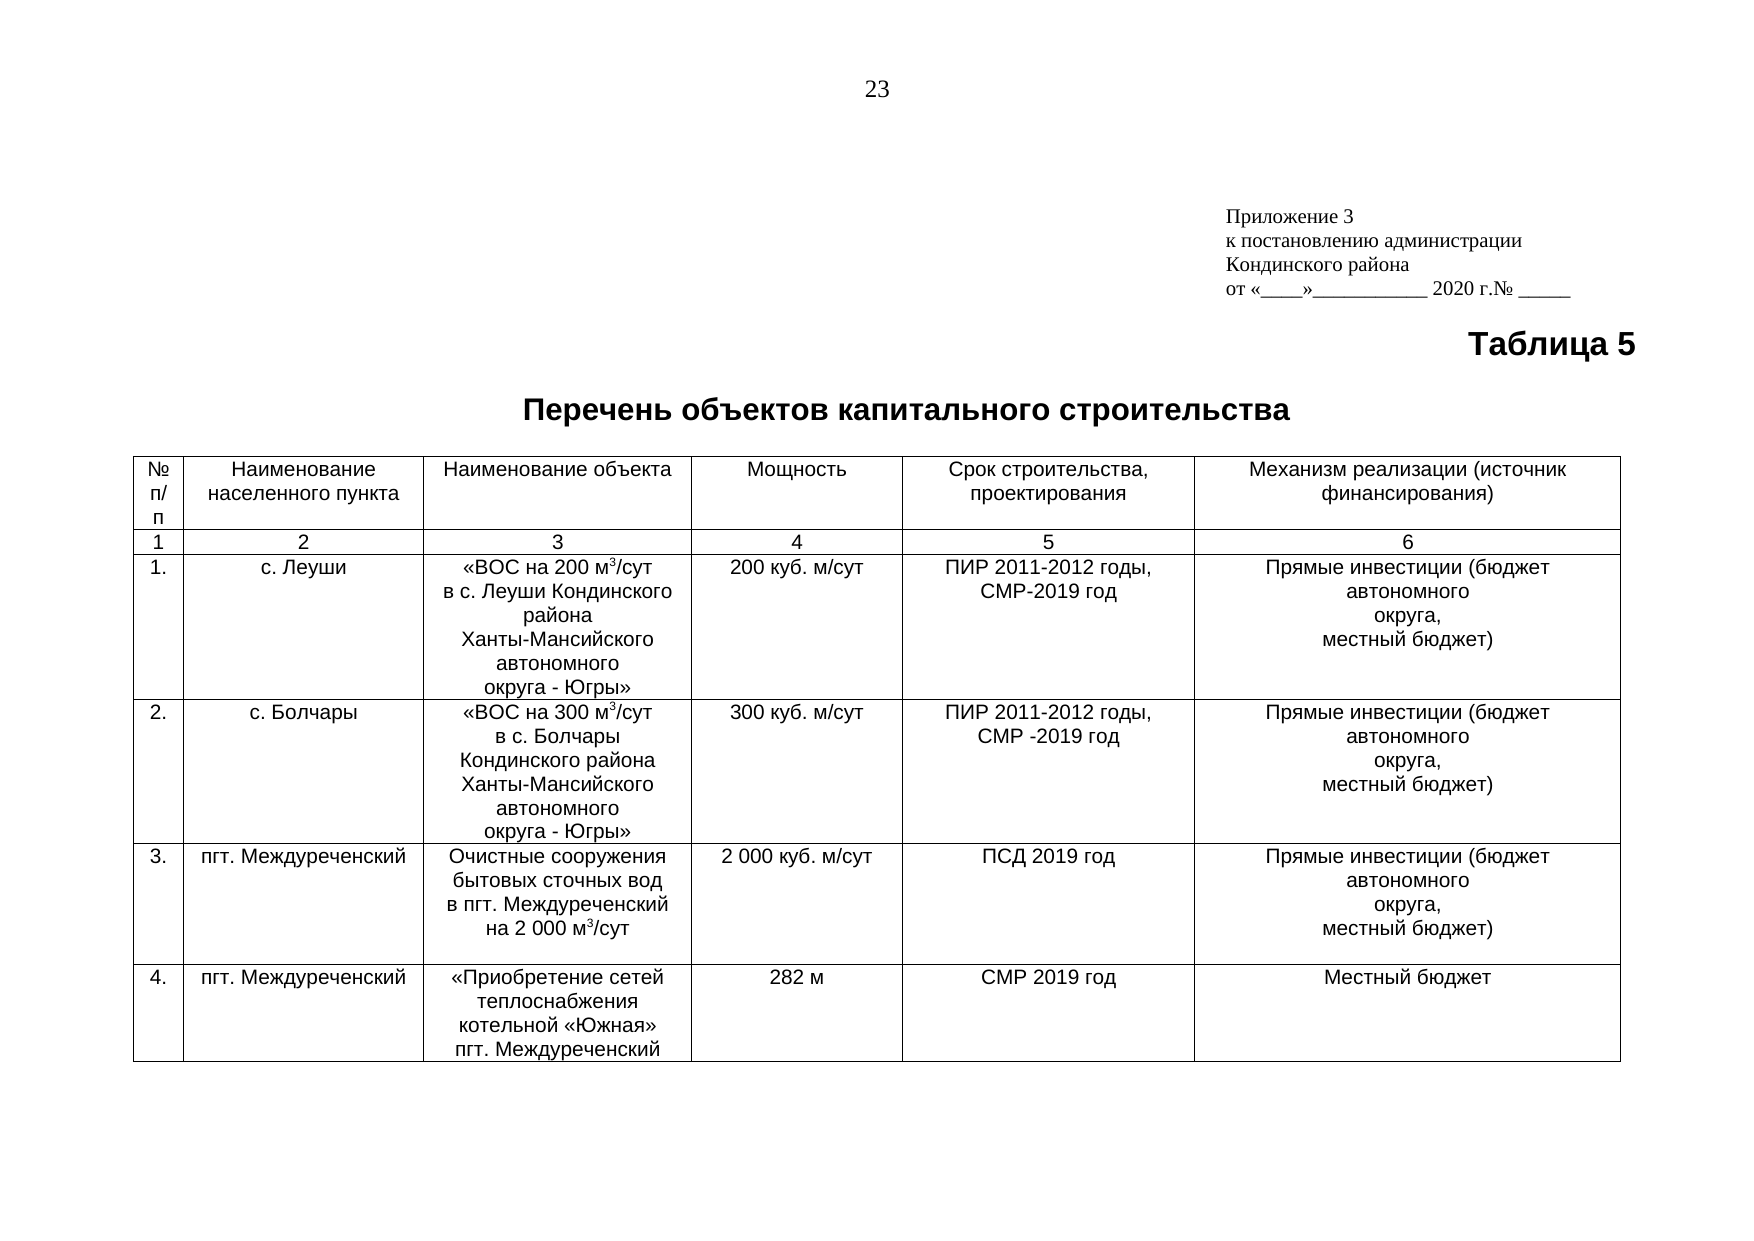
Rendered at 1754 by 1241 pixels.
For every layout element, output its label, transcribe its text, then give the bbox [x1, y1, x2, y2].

table_cell 282 м [692, 965, 902, 1061]
table_cell 300 куб. м/сут [692, 700, 902, 843]
table_cell 2. [134, 700, 183, 843]
table_header Наименование населенного пункта [184, 457, 423, 529]
table_cell «ВОС на 300 м3/сут в с. Болчары Кондинского района Ханты-Мансийского автономного округа - Югры» [424, 700, 691, 843]
table_cell ПСД 2019 год [903, 844, 1194, 964]
text Приложение 3 [1226, 203, 1636, 228]
table_cell 3. [134, 844, 183, 964]
table_cell Местный бюджет [1195, 965, 1620, 1061]
table_cell пгт. Междуреченский [184, 844, 423, 964]
table_header Механизм реализации (источник финансирования) [1195, 457, 1620, 529]
table_header Мощность [692, 457, 902, 529]
table_cell 4 [692, 530, 902, 554]
table_cell 6 [1195, 530, 1620, 554]
table_cell 1 [134, 530, 183, 554]
table_cell 3 [424, 530, 691, 554]
table_cell 1. [134, 555, 183, 698]
table_cell «Приобретение сетей теплоснабжения котельной «Южная» пгт. Междуреченский [424, 965, 691, 1061]
table_cell 4. [134, 965, 183, 1061]
table_cell Очистные сооружения бытовых сточных вод в пгт. Междуреченский на 2 000 м3/сут [424, 844, 691, 964]
table_cell ПИР 2011-2012 годы, СМР-2019 год [903, 555, 1194, 698]
table_cell «ВОС на 200 м3/сут в с. Леуши Кондинского района Ханты-Мансийского автономного округа - Югры» [424, 555, 691, 698]
table_cell 5 [903, 530, 1194, 554]
table_cell с. Болчары [184, 700, 423, 843]
table_cell с. Леуши [184, 555, 423, 698]
table_cell Прямые инвестиции (бюджет автономного округа, местный бюджет) [1195, 700, 1620, 843]
table_cell 2 [184, 530, 423, 554]
table_cell Прямые инвестиции (бюджет автономного округа, местный бюджет) [1195, 844, 1620, 964]
table_header Наименование объекта [424, 457, 691, 529]
table_header Срок строительства, проектирования [903, 457, 1194, 529]
table_cell ПИР 2011-2012 годы, СМР -2019 год [903, 700, 1194, 843]
text Перечень объектов капитального строительства [118, 391, 1636, 427]
table_header № п/п [134, 457, 183, 529]
text к постановлению администрации Кондинского района от «____»___________ 2020 г.№ _____ [1226, 228, 1636, 300]
text Таблица 5 [118, 324, 1636, 362]
table_cell СМР 2019 год [903, 965, 1194, 1061]
table_cell 2 000 куб. м/сут [692, 844, 902, 964]
table_cell пгт. Междуреченский [184, 965, 423, 1061]
table_cell 200 куб. м/сут [692, 555, 902, 698]
table_cell Прямые инвестиции (бюджет автономного округа, местный бюджет) [1195, 555, 1620, 698]
